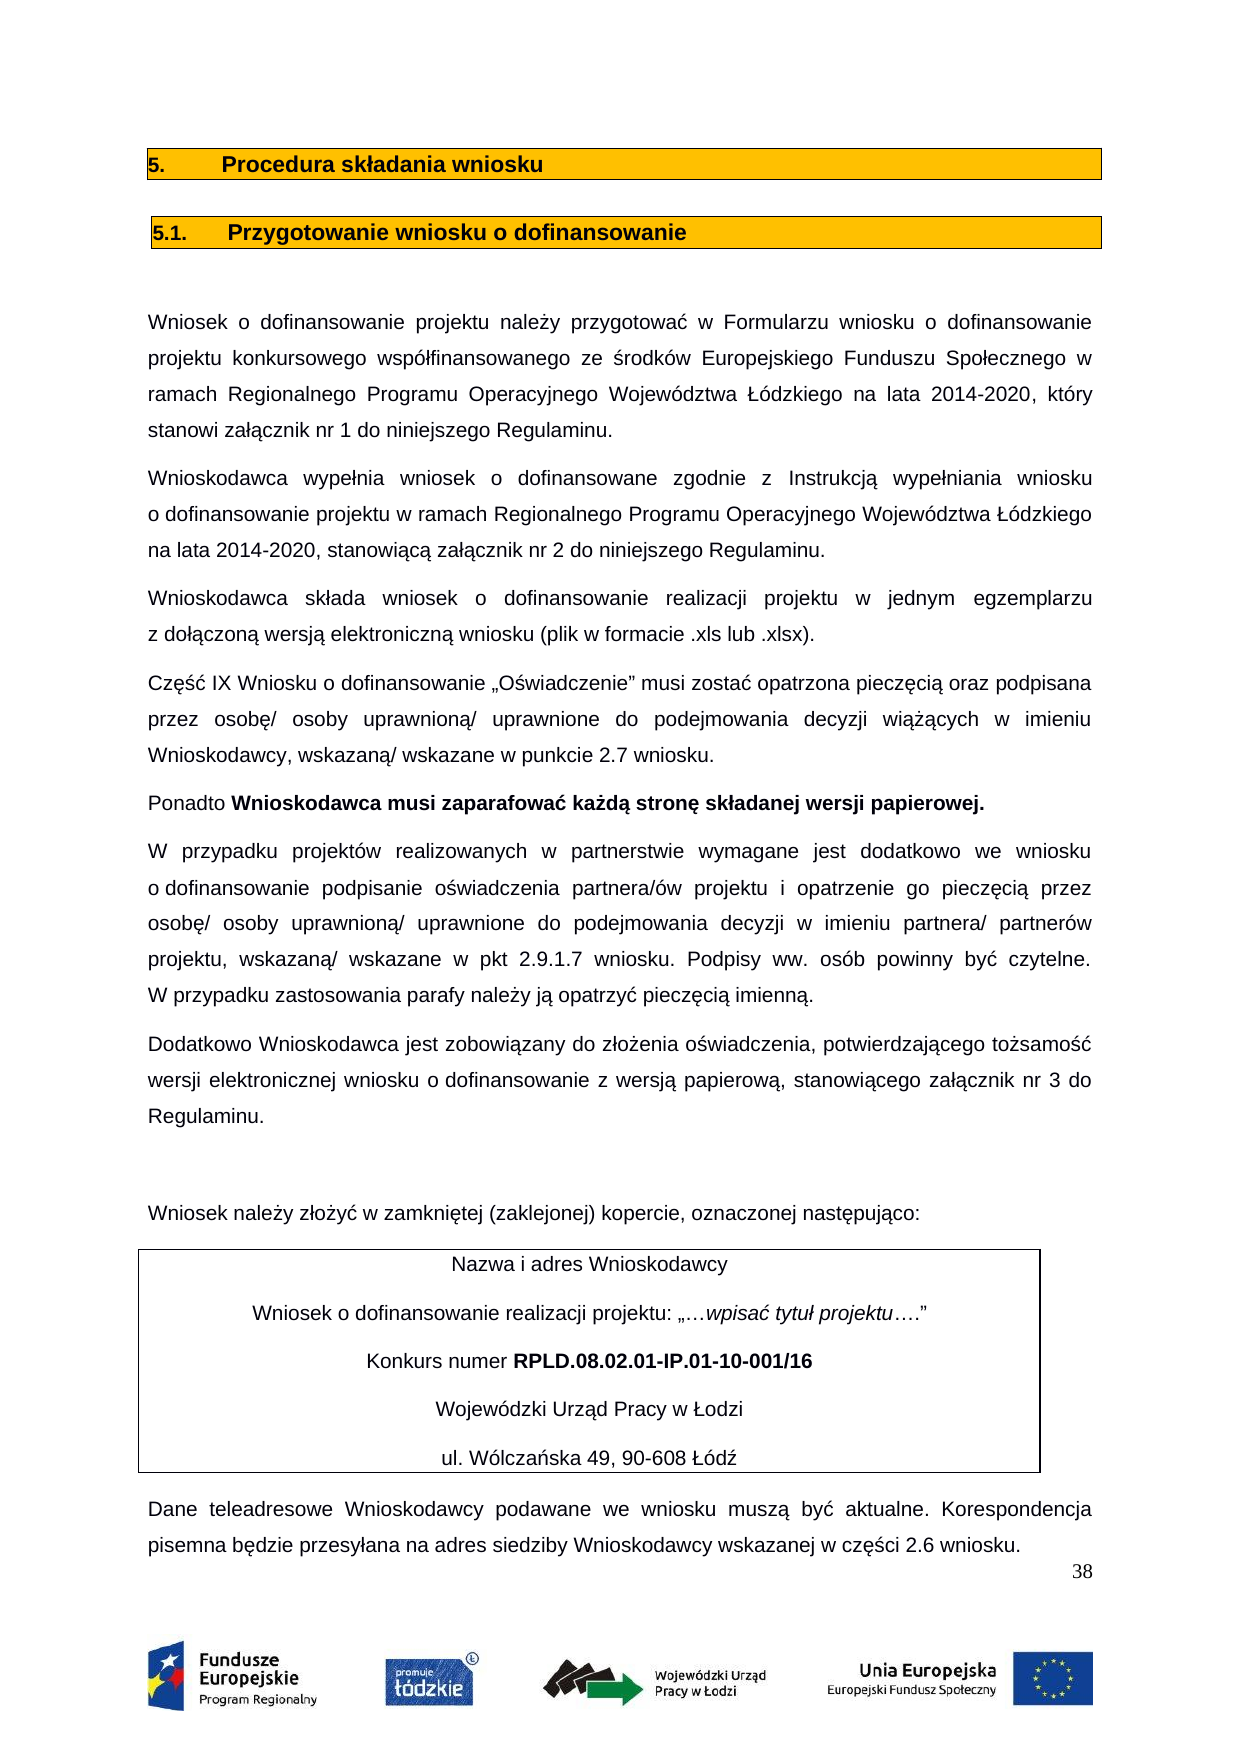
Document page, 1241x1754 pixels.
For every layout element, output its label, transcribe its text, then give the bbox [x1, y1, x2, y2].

text Wniosek należy złożyć w zamkniętej (zaklejonej) kopercie, oznaczonej następująco: [148, 1200, 1093, 1224]
text ul. Wólczańska 49, 90-608 Łódź [139, 1442, 1039, 1472]
list Przygotowanie wniosku o dofinansowanie [152, 217, 1101, 248]
text W przypadku projektów realizowanych w partnerstwie wymagane jest dodatkowo we wniosku o dofinansowanie podpisanie oświadczenia partnera/ów projektu i opatrzenie go pieczęcią przez osobę/ osoby uprawnioną/ uprawnione do podejmowania decyzji w imieniu partnera/ partnerów projektu, wskazaną/ wskazane w pkt 2.9.1.7 wniosku. Podpisy ww. osób powinny być czytelne. W przypadku zastosowania parafy należy ją opatrzyć pieczęcią imienną. [148, 839, 1093, 1007]
text Wniosek o dofinansowanie realizacji projektu: „…wpisać tytuł projektu….” [139, 1297, 1039, 1324]
text Dane teleadresowe Wnioskodawcy podawane we wniosku muszą być aktualne. Korespondencja pisemna będzie przesyłana na adres siedziby Wnioskodawcy wskazanej w części 2.6 wniosku. [148, 1497, 1093, 1557]
text Dodatkowo Wnioskodawca jest zobowiązany do złożenia oświadczenia, potwierdzającego tożsamość wersji elektronicznej wniosku o dofinansowanie z wersją papierową, stanowiącego załącznik nr 3 do Regulaminu. [148, 1032, 1093, 1127]
text Konkurs numer RPLD.08.02.01-IP.01-10-001/16 [139, 1346, 1039, 1373]
text Wnioskodawca wypełnia wniosek o dofinansowane zgodnie z Instrukcją wypełniania wniosku o dofinansowanie projektu w ramach Regionalnego Programu Operacyjnego Województwa Łódzkiego na lata 2014-2020, stanowiącą załącznik nr 2 do niniejszego Regulaminu. [148, 466, 1093, 562]
text Wniosek o dofinansowanie projektu należy przygotować w Formularzu wniosku o dofinansowanie projektu konkursowego współfinansowanego ze środków Europejskiego Funduszu Społecznego w ramach Regionalnego Programu Operacyjnego Województwa Łódzkiego na lata 2014-2020, który stanowi załącznik nr 1 do niniejszego Regulaminu. [148, 310, 1093, 441]
text Wojewódzki Urząd Pracy w Łodzi [139, 1394, 1039, 1421]
text Ponadto Wnioskodawca musi zaparafować każdą stronę składanej wersji papierowej. [148, 791, 1093, 815]
list Procedura składania wniosku [148, 149, 1101, 179]
text Wnioskodawca składa wniosek o dofinansowanie realizacji projektu w jednym egzemplarzu z dołączoną wersją elektroniczną wniosku (plik w formacie .xls lub .xlsx). [148, 586, 1093, 646]
text Nazwa i adres Wnioskodawcy [139, 1250, 1039, 1276]
picture [147, 1634, 1093, 1711]
text Część IX Wniosku o dofinansowanie „Oświadczenie” musi zostać opatrzona pieczęcią oraz podpisana przez osobę/ osoby uprawnioną/ uprawnione do podejmowania decyzji wiążących w imieniu Wnioskodawcy, wskazaną/ wskazane w punkcie 2.7 wniosku. [148, 671, 1093, 766]
